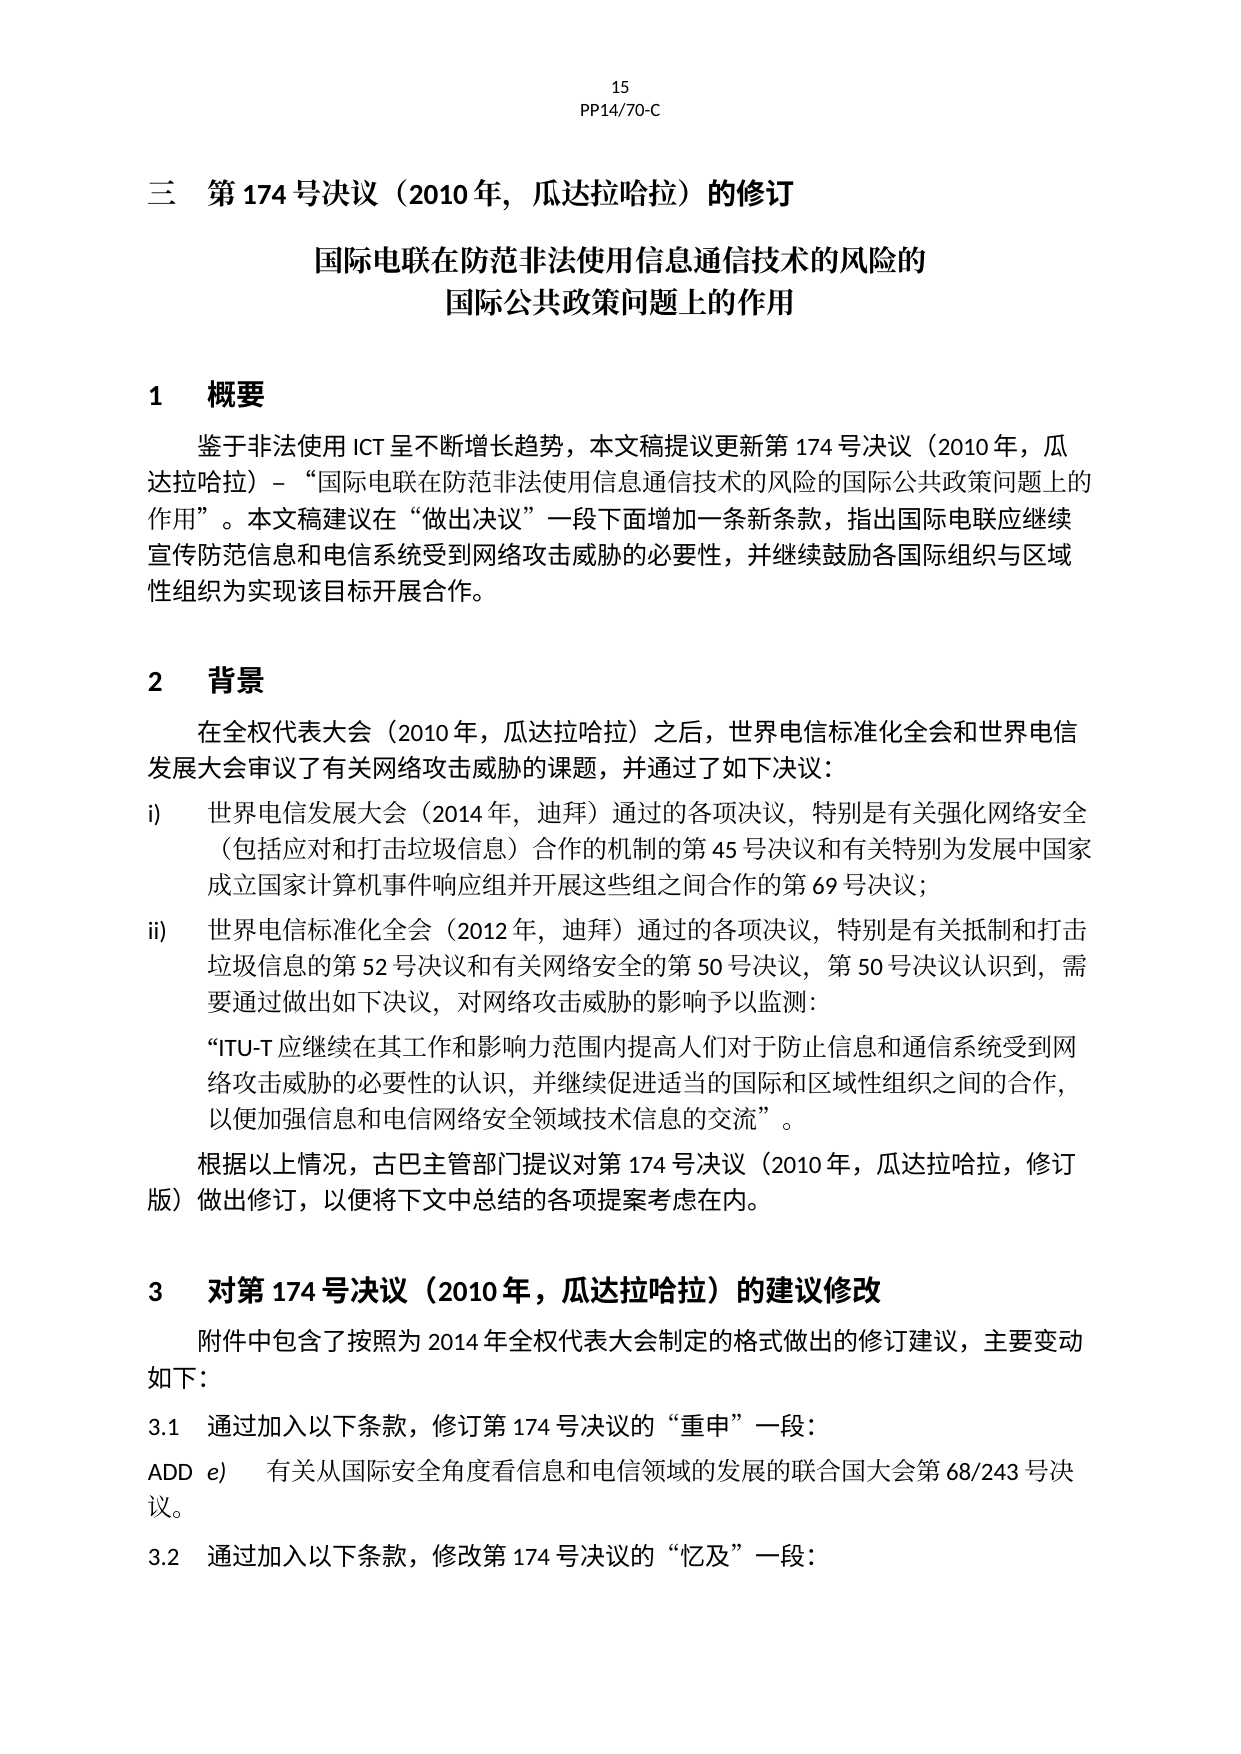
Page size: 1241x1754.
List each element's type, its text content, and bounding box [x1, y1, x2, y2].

text 根据以上情况，古巴主管部门提议对第174号决议（2010年，瓜达拉哈拉，修订版）做出修订，以便将下文中总结的各项提案考虑在内。 [148, 1144, 1092, 1217]
text ADD e) 有关从国际安全角度看信息和电信领域的发展的联合国大会第68/243号决议。 [148, 1452, 1092, 1524]
text 3.1 通过加入以下条款，修订第174号决议的“重申”一段： [148, 1407, 1092, 1443]
subtitle 2 背景 [148, 658, 1092, 700]
text ii) 世界电信标准化全会（2012年，迪拜）通过的各项决议，特别是有关抵制和打击垃圾信息的第52号决议和有关网络安全的第50号决议，第50号决议认识到，需要通过做出如下决议，对网络攻击威胁的影响予以监测： [148, 911, 1092, 1019]
text i) 世界电信发展大会（2014年，迪拜）通过的各项决议，特别是有关强化网络安全（包括应对和打击垃圾信息）合作的机制的第45号决议和有关特别为发展中国家成立国家计算机事件响应组并开展这些组之间合作的第69号决议； [148, 794, 1092, 902]
text 附件中包含了按照为2014年全权代表大会制定的格式做出的修订建议，主要变动如下： [148, 1322, 1092, 1394]
subtitle 三 第174号决议（2010年，瓜达拉哈拉）的修订 [148, 171, 1092, 213]
text “ITU-T应继续在其工作和影响力范围内提高人们对于防止信息和通信系统受到网络攻击威胁的必要性的认识，并继续促进适当的国际和区域性组织之间的合作，以便加强信息和电信网络安全领域技术信息的交流”。 [148, 1028, 1092, 1136]
subtitle 1 概要 [148, 372, 1092, 414]
text 在全权代表大会（2010年，瓜达拉哈拉）之后，世界电信标准化全会和世界电信发展大会审议了有关网络攻击威胁的课题，并通过了如下决议： [148, 713, 1092, 785]
subtitle 3 对第174号决议（2010年，瓜达拉哈拉）的建议修改 [148, 1267, 1092, 1309]
title 国际电联在防范非法使用信息通信技术的风险的 国际公共政策问题上的作用 [148, 238, 1092, 322]
text 鉴于非法使用ICT呈不断增长趋势，本文稿提议更新第174号决议（2010年，瓜达拉哈拉）– “国际电联在防范非法使用信息通信技术的风险的国际公共政策问题上的作用”。本文稿建议在“做出决议”一段下面增加一条新条款，指出国际电联应继续宣传防范信息和电信系统受到网络攻击威胁的必要性，并继续鼓励各国际组织与区域性组织为实现该目标开展合作。 [148, 427, 1092, 608]
text 3.2 通过加入以下条款，修改第174号决议的“忆及”一段： [148, 1536, 1092, 1573]
